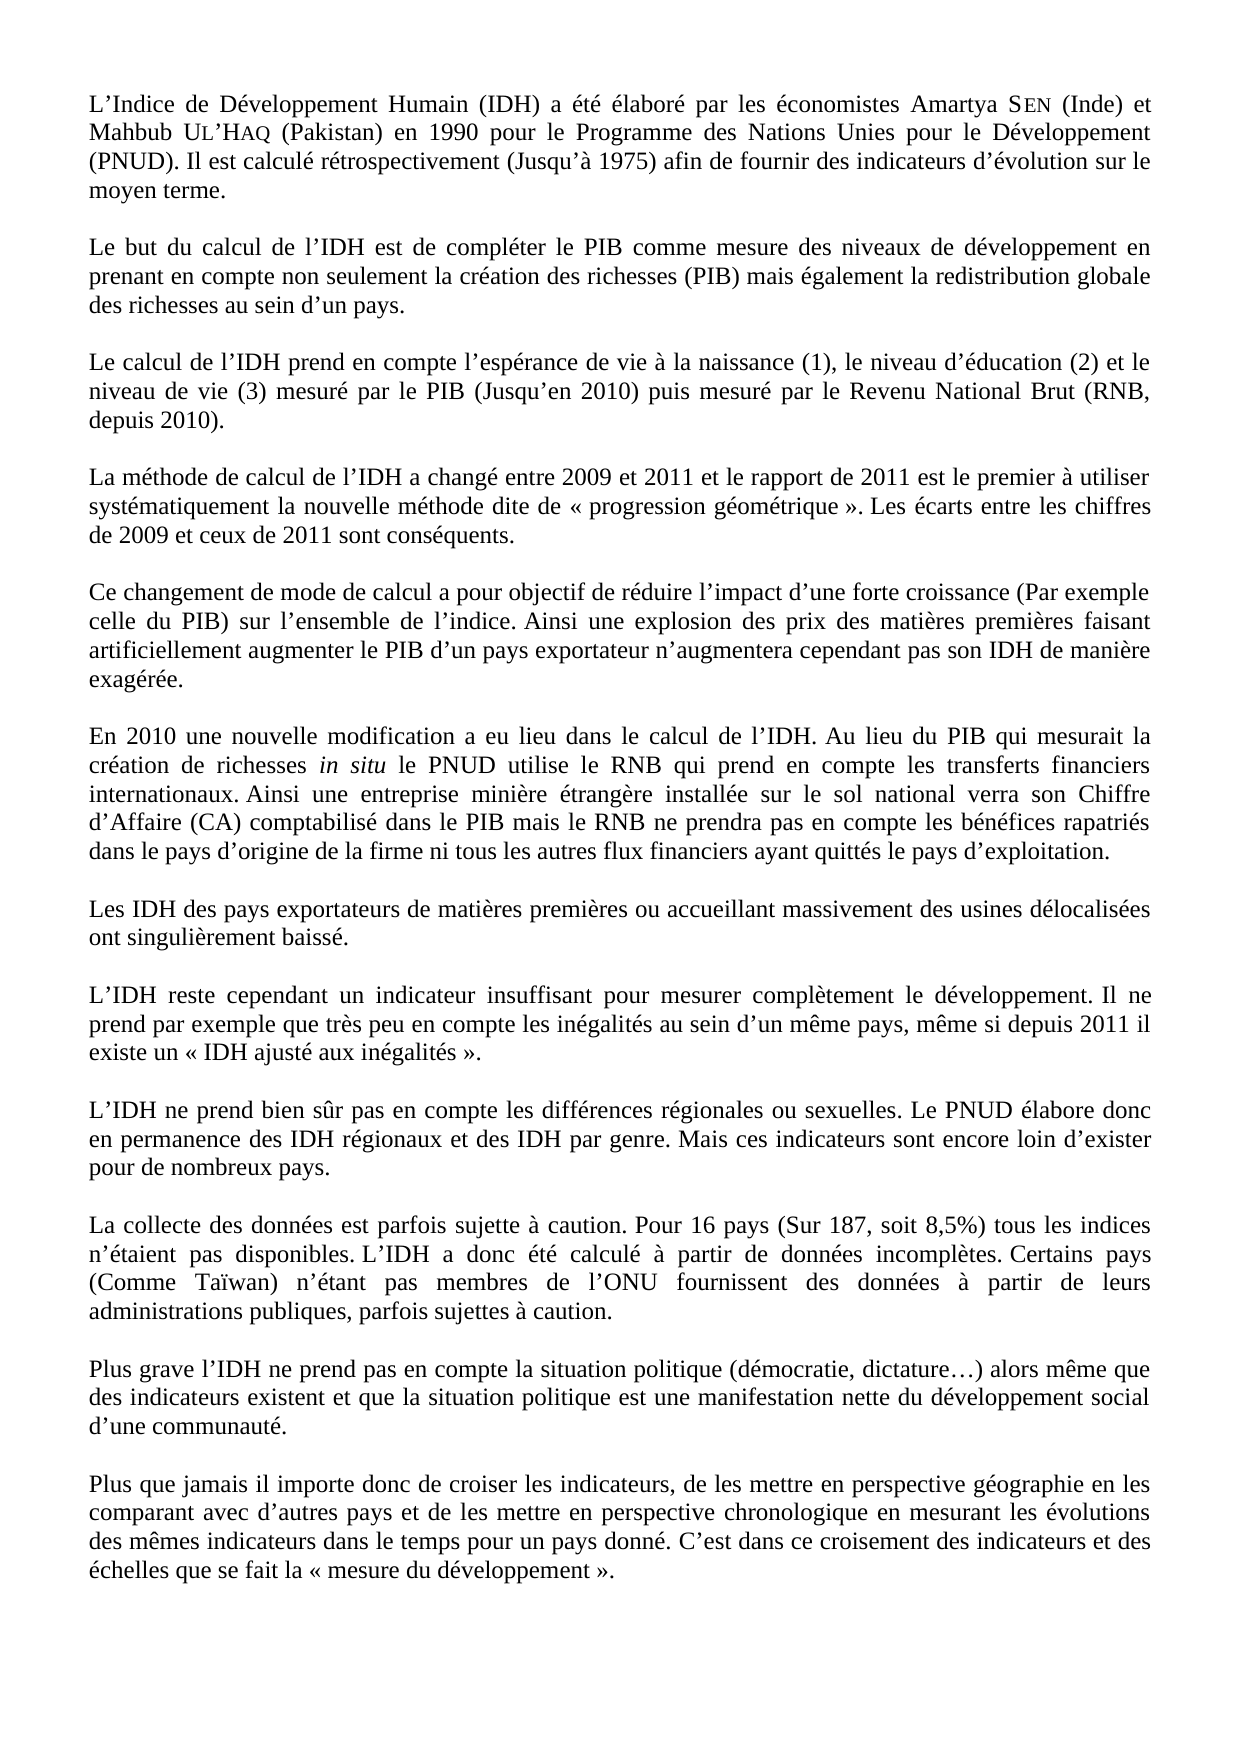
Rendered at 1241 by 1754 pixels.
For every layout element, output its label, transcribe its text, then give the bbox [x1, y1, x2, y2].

text Plus grave l’IDH ne prend pas en compte la situation politique (démocratie, dictature…) alors même que des indicateurs existent et que la situation politique est une manifestation nette du développement social d’une communauté. [89, 1354, 1152, 1440]
text Ce changement de mode de calcul a pour objectif de réduire l’impact d’une forte croissance (Par exemple celle du PIB) sur l’ensemble de l’indice. Ainsi une explosion des prix des matières premières faisant artificiellement augmenter le PIB d’un pays exportateur n’augmentera cependant pas son IDH de manière exagérée. [89, 577, 1152, 692]
text L’IDH ne prend bien sûr pas en compte les différences régionales ou sexuelles. Le PNUD élabore donc en permanence des IDH régionaux et des IDH par genre. Mais ces indicateurs sont encore loin d’exister pour de nombreux pays. [89, 1095, 1152, 1181]
text Les IDH des pays exportateurs de matières premières ou accueillant massivement des usines délocalisées ont singulièrement baissé. [89, 894, 1152, 951]
text L’Indice de Développement Humain (IDH) a été élaboré par les économistes Amartya SEN (Inde) et Mahbub UL’HAQ (Pakistan) en 1990 pour le Programme des Nations Unies pour le Développement (PNUD). Il est calculé rétrospectivement (Jusqu’à 1975) afin de fournir des indicateurs d’évolution sur le moyen terme. [89, 89, 1152, 204]
text La méthode de calcul de l’IDH a changé entre 2009 et 2011 et le rapport de 2011 est le premier à utiliser systématiquement la nouvelle méthode dite de « progression géométrique ». Les écarts entre les chiffres de 2009 et ceux de 2011 sont conséquents. [89, 462, 1152, 549]
text La collecte des données est parfois sujette à caution. Pour 16 pays (Sur 187, soit 8,5%) tous les indices n’étaient pas disponibles. L’IDH a donc été calculé à partir de données incomplètes. Certains pays (Comme Taïwan) n’étant pas membres de l’ONU fournissent des données à partir de leurs administrations publiques, parfois sujettes à caution. [89, 1210, 1152, 1325]
text Le calcul de l’IDH prend en compte l’espérance de vie à la naissance (1), le niveau d’éducation (2) et le niveau de vie (3) mesuré par le PIB (Jusqu’en 2010) puis mesuré par le Revenu National Brut (RNB, depuis 2010). [89, 347, 1152, 434]
text L’IDH reste cependant un indicateur insuffisant pour mesurer complètement le développement. Il ne prend par exemple que très peu en compte les inégalités au sein d’un même pays, même si depuis 2011 il existe un « IDH ajusté aux inégalités ». [89, 980, 1152, 1066]
text Le but du calcul de l’IDH est de compléter le PIB comme mesure des niveaux de développement en prenant en compte non seulement la création des richesses (PIB) mais également la redistribution globale des richesses au sein d’un pays. [89, 232, 1152, 319]
text En 2010 une nouvelle modification a eu lieu dans le calcul de l’IDH. Au lieu du PIB qui mesurait la création de richesses in situ le PNUD utilise le RNB qui prend en compte les transferts financiers internationaux. Ainsi une entreprise minière étrangère installée sur le sol national verra son Chiffre d’Affaire (CA) comptabilisé dans le PIB mais le RNB ne prendra pas en compte les bénéfices rapatriés dans le pays d’origine de la firme ni tous les autres flux financiers ayant quittés le pays d’exploitation. [89, 721, 1152, 865]
text Plus que jamais il importe donc de croiser les indicateurs, de les mettre en perspective géographie en les comparant avec d’autres pays et de les mettre en perspective chronologique en mesurant les évolutions des mêmes indicateurs dans le temps pour un pays donné. C’est dans ce croisement des indicateurs et des échelles que se fait la « mesure du développement ». [89, 1469, 1152, 1584]
